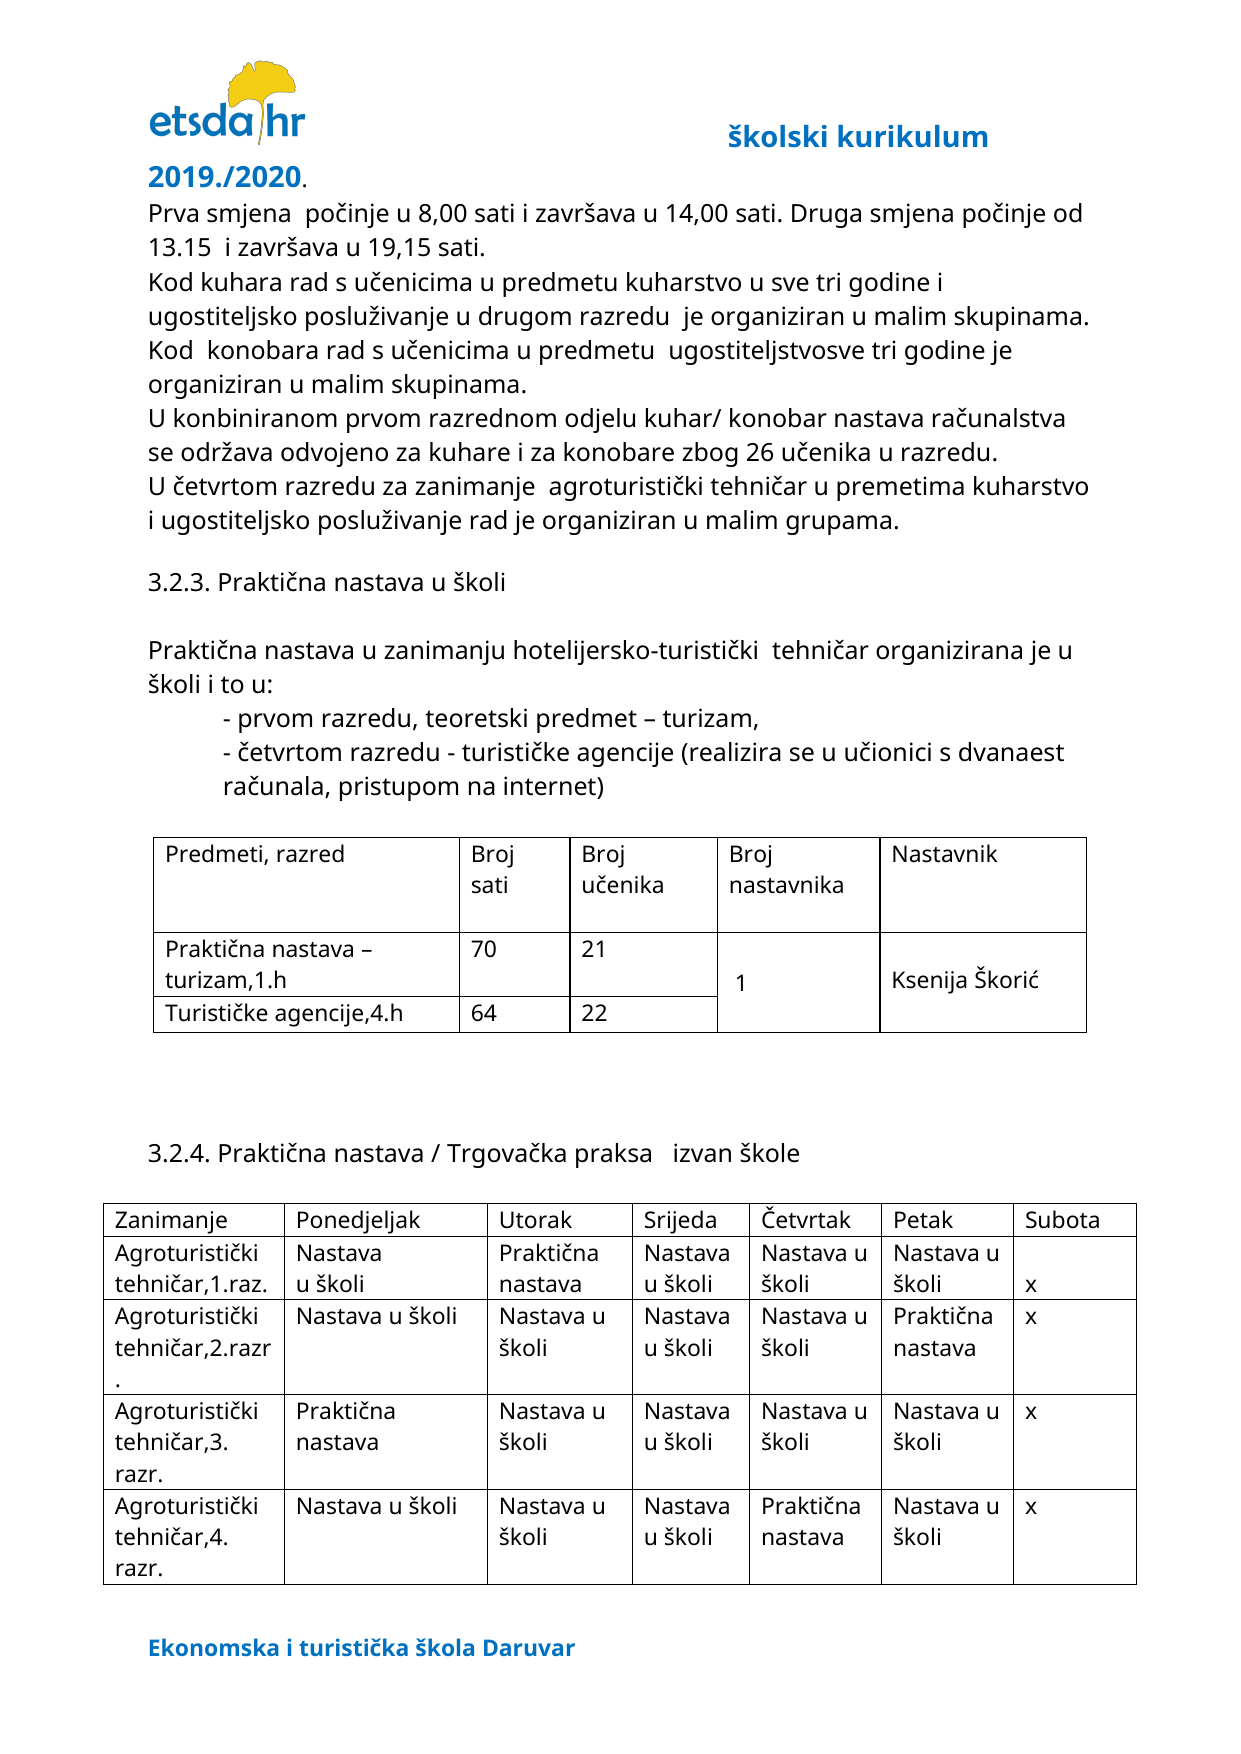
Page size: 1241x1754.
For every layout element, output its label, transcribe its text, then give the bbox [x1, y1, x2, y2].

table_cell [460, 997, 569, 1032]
text Prva smjena počinje u 8,00 sati i završava u 14,00 sati. Druga smjena počinje od 13.15 i završava u 19,15 sati. [148, 196, 1093, 264]
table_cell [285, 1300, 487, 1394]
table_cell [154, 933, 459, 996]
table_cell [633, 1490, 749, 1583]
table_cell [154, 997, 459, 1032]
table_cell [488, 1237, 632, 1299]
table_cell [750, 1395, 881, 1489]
text 3.2.4. Praktična nastava / Trgovačka praksa izvan škole [148, 1135, 1093, 1169]
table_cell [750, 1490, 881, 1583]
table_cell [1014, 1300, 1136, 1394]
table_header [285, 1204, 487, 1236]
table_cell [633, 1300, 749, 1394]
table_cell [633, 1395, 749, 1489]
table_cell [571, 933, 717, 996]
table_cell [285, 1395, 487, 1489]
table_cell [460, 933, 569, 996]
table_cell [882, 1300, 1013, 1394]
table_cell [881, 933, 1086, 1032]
text U konbiniranom prvom razrednom odjelu kuhar/ konobar nastava računalstva se održava odvojeno za kuhare i za konobare zbog 26 učenika u razredu. [148, 400, 1093, 468]
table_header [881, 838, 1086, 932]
text - četvrtom razredu - turističke agencije (realizira se u učionici s dvanaest računala, pristupom na internet) [223, 735, 1093, 803]
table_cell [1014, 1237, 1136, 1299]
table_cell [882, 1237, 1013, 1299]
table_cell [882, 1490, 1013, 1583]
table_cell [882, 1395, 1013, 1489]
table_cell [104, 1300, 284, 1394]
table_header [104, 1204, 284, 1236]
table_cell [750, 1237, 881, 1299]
picture [147, 59, 309, 148]
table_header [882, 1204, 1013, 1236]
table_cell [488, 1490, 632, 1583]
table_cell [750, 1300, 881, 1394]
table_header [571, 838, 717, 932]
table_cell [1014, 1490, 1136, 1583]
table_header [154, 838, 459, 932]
text - prvom razredu, teoretski predmet – turizam, [223, 701, 1093, 735]
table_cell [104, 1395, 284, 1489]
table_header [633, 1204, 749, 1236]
text Praktična nastava u zanimanju hotelijersko-turistički tehničar organizirana je u školi i to u: [148, 633, 1093, 701]
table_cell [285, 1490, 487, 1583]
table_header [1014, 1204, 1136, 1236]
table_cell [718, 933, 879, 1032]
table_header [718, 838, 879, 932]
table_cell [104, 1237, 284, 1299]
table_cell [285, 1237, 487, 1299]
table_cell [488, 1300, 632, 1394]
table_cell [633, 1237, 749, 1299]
text Kod kuhara rad s učenicima u predmetu kuharstvo u sve tri godine i ugostiteljsko posluživanje u drugom razredu je organiziran u malim skupinama. [148, 264, 1093, 332]
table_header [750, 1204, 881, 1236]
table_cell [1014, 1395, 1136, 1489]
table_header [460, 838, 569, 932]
text 3.2.3. Praktična nastava u školi [148, 565, 1093, 599]
text Kod konobara rad s učenicima u predmetu ugostiteljstvosve tri godine je organiziran u malim skupinama. [148, 332, 1093, 400]
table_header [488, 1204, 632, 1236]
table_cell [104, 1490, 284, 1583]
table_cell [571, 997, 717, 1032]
text U četvrtom razredu za zanimanje agroturistički tehničar u premetima kuharstvo i ugostiteljsko posluživanje rad je organiziran u malim grupama. [148, 468, 1093, 537]
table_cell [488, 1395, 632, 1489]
